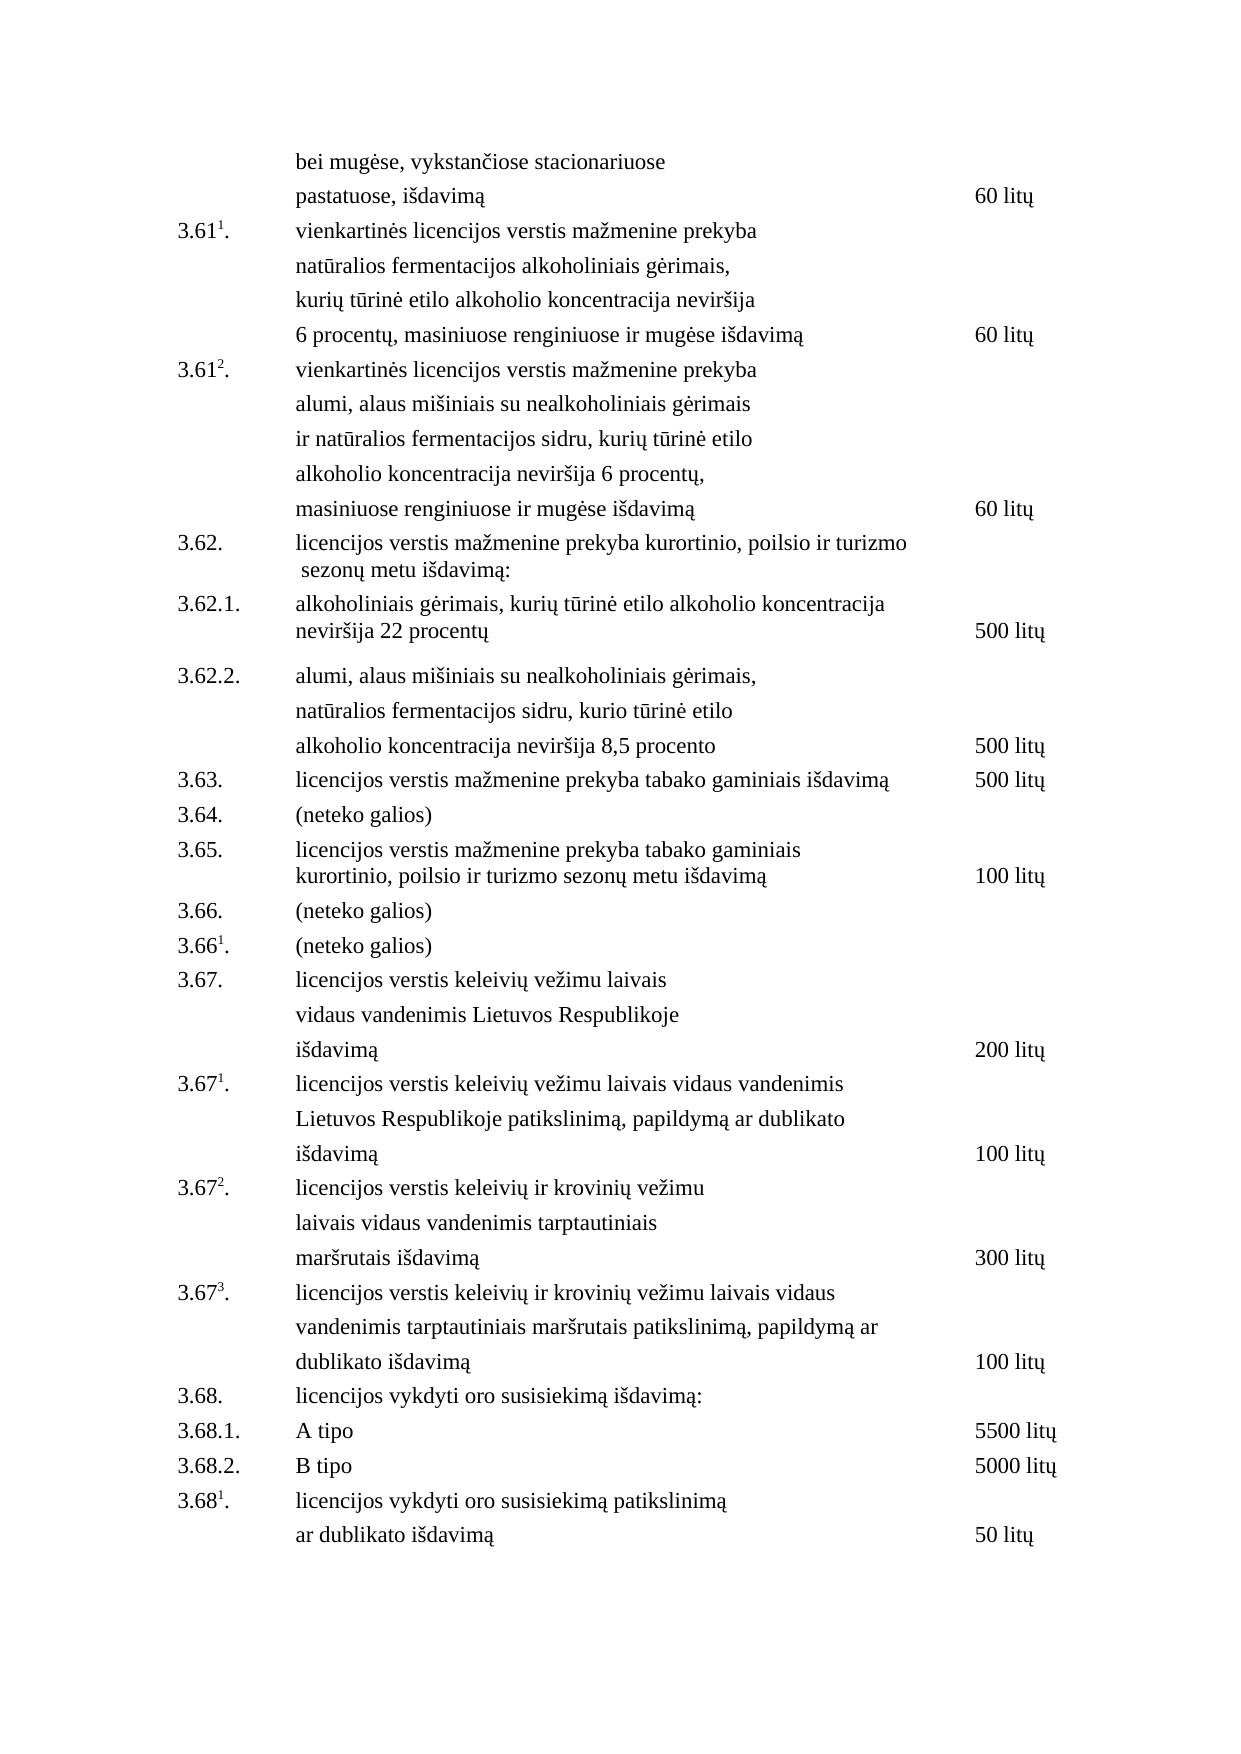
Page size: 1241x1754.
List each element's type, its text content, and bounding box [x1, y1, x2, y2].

text ir natūralios fermentacijos sidru, kurių tūrinė etilo [177, 425, 1122, 452]
text 3.681. licencijos vykdyti oro susisiekimą patikslinimą [177, 1487, 1122, 1513]
text išdavimą 200 litų [295, 1036, 1122, 1062]
text 3.612. vienkartinės licencijos verstis mažmenine prekyba [177, 356, 1122, 382]
text natūralios fermentacijos sidru, kurio tūrinė etilo [177, 697, 1122, 723]
text 3.66. (neteko galios) [177, 897, 1122, 923]
text 3.68.1. A tipo 5500 litų [177, 1417, 1122, 1444]
text 3.62.1. alkoholiniais gėrimais, kurių tūrinė etilo alkoholio koncentracija neviršija 22 procentų 500 litų [177, 590, 1122, 643]
text 3.62. licencijos verstis mažmenine prekyba kurortinio, poilsio ir turizmo sezonų metu išdavimą: [177, 529, 1122, 582]
text kurių tūrinė etilo alkoholio koncentracija neviršija [177, 286, 1122, 313]
text masiniuose renginiuose ir mugėse išdavimą 60 litų [177, 494, 1122, 521]
text 3.65. licencijos verstis mažmenine prekyba tabako gaminiais kurortinio, poilsio ir turizmo sezonų metu išdavimą 100 litų [177, 836, 1122, 889]
text 3.67. licencijos verstis keleivių vežimu laivais [177, 966, 1122, 993]
text 3.673. licencijos verstis keleivių ir krovinių vežimu laivais vidaus [177, 1278, 1122, 1305]
text 3.68.2. B tipo 5000 litų [177, 1452, 1122, 1478]
text alkoholio koncentracija neviršija 8,5 procento 500 litų [177, 732, 1122, 758]
text dublikato išdavimą 100 litų [177, 1348, 1122, 1374]
text 3.62.2. alumi, alaus mišiniais su nealkoholiniais gėrimais, [177, 651, 1122, 689]
text išdavimą 100 litų [177, 1140, 1122, 1166]
text Lietuvos Respublikoje patikslinimą, papildymą ar dublikato [177, 1105, 1122, 1131]
text vandenimis tarptautiniais maršrutais patikslinimą, papildymą ar [177, 1313, 1122, 1339]
text alkoholio koncentracija neviršija 6 procentų, [177, 460, 1122, 486]
text maršrutais išdavimą 300 litų [177, 1244, 1122, 1270]
text natūralios fermentacijos alkoholiniais gėrimais, [177, 252, 1122, 278]
text pastatuose, išdavimą 60 litų [295, 182, 1122, 209]
text bei mugėse, vykstančiose stacionariuose [177, 148, 1122, 174]
text 3.68. licencijos vykdyti oro susisiekimą išdavimą: [177, 1383, 1122, 1409]
text ar dublikato išdavimą 50 litų [295, 1521, 1122, 1548]
text 3.671. licencijos verstis keleivių vežimu laivais vidaus vandenimis [177, 1070, 1122, 1097]
text 3.64. (neteko galios) [177, 801, 1122, 828]
text 3.63. licencijos verstis mažmenine prekyba tabako gaminiais išdavimą 500 litų [177, 767, 1122, 793]
text 3.661. (neteko galios) [177, 932, 1122, 958]
text alumi, alaus mišiniais su nealkoholiniais gėrimais [177, 391, 1122, 417]
text 3.611. vienkartinės licencijos verstis mažmenine prekyba [177, 217, 1122, 243]
text laivais vidaus vandenimis tarptautiniais [177, 1209, 1122, 1236]
text 6 procentų, masiniuose renginiuose ir mugėse išdavimą 60 litų [177, 321, 1122, 347]
text 3.672. licencijos verstis keleivių ir krovinių vežimu [177, 1174, 1122, 1201]
text vidaus vandenimis Lietuvos Respublikoje [177, 1001, 1122, 1027]
